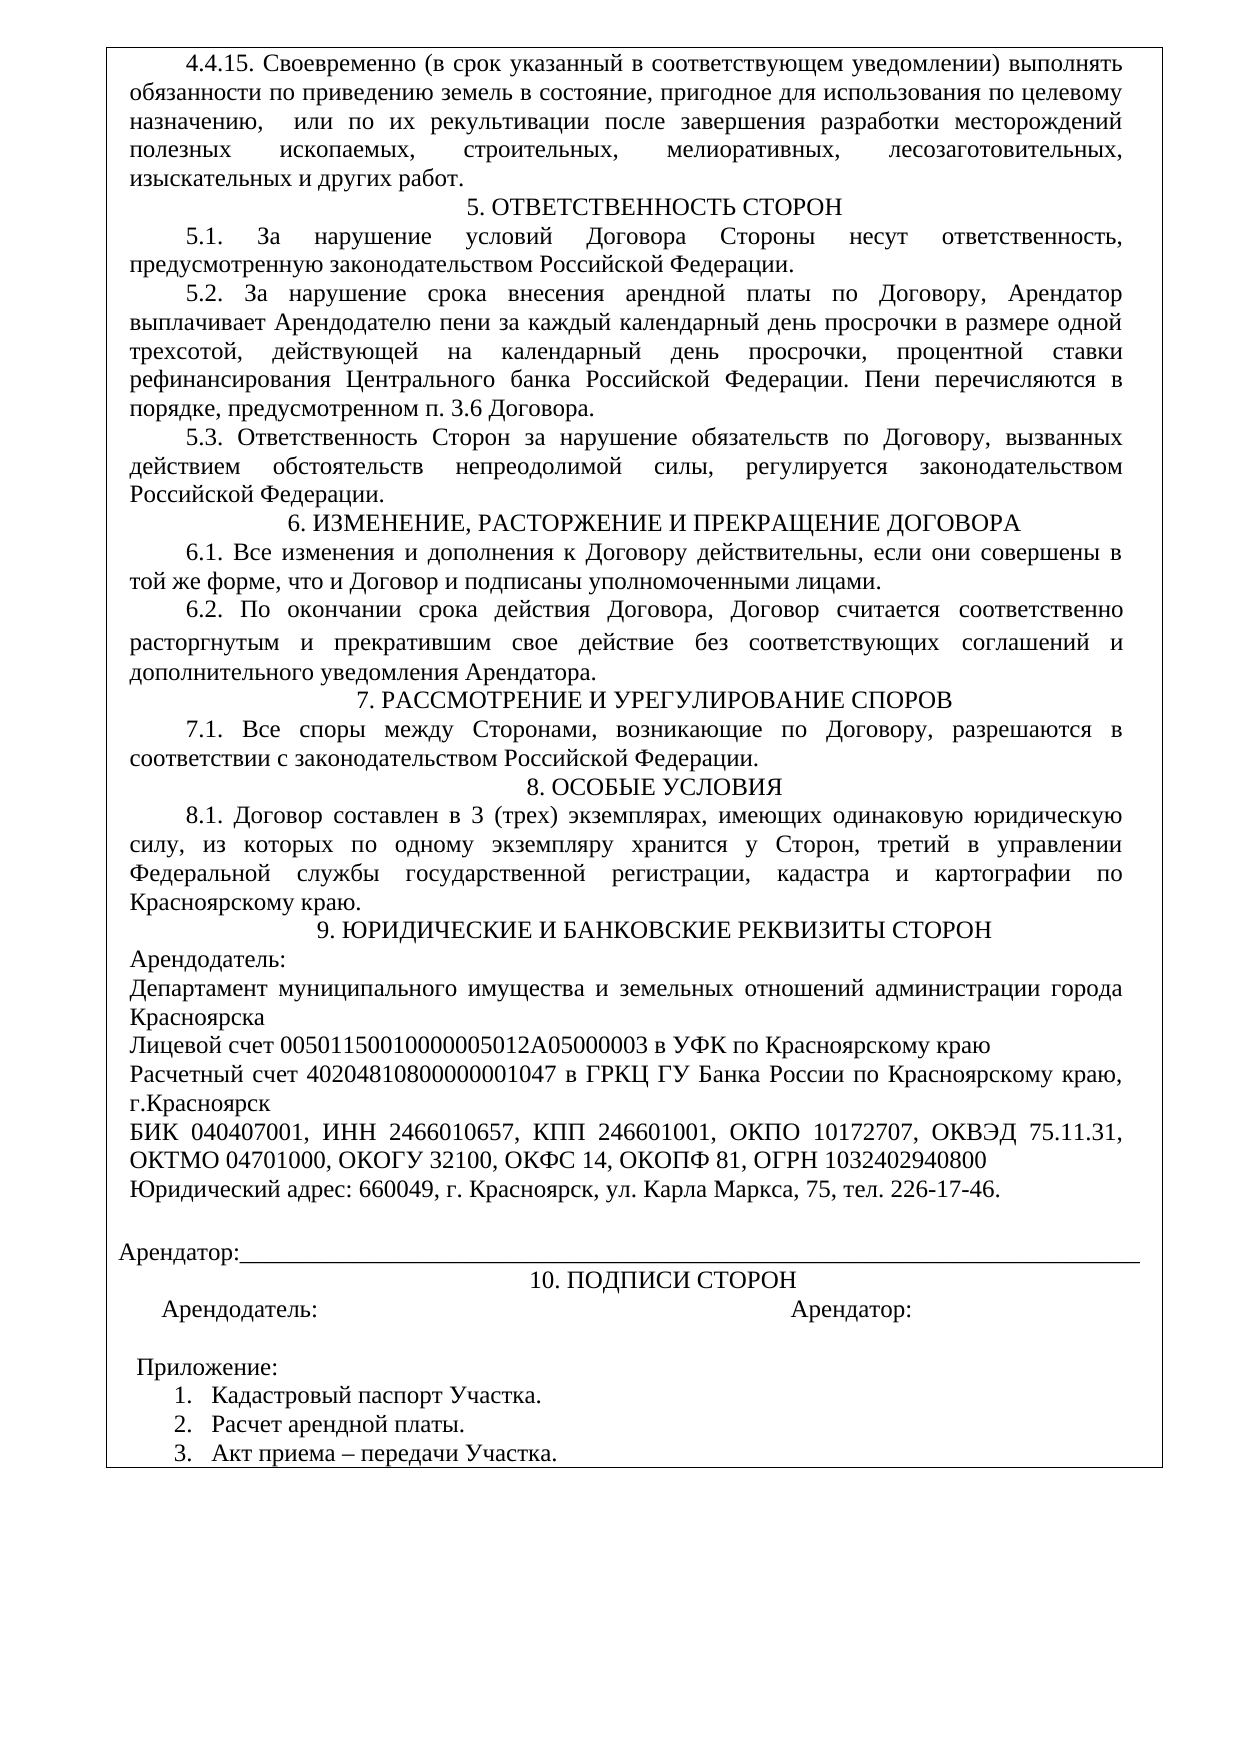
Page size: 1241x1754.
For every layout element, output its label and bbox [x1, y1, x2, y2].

table_header [107, 48, 1162, 1467]
